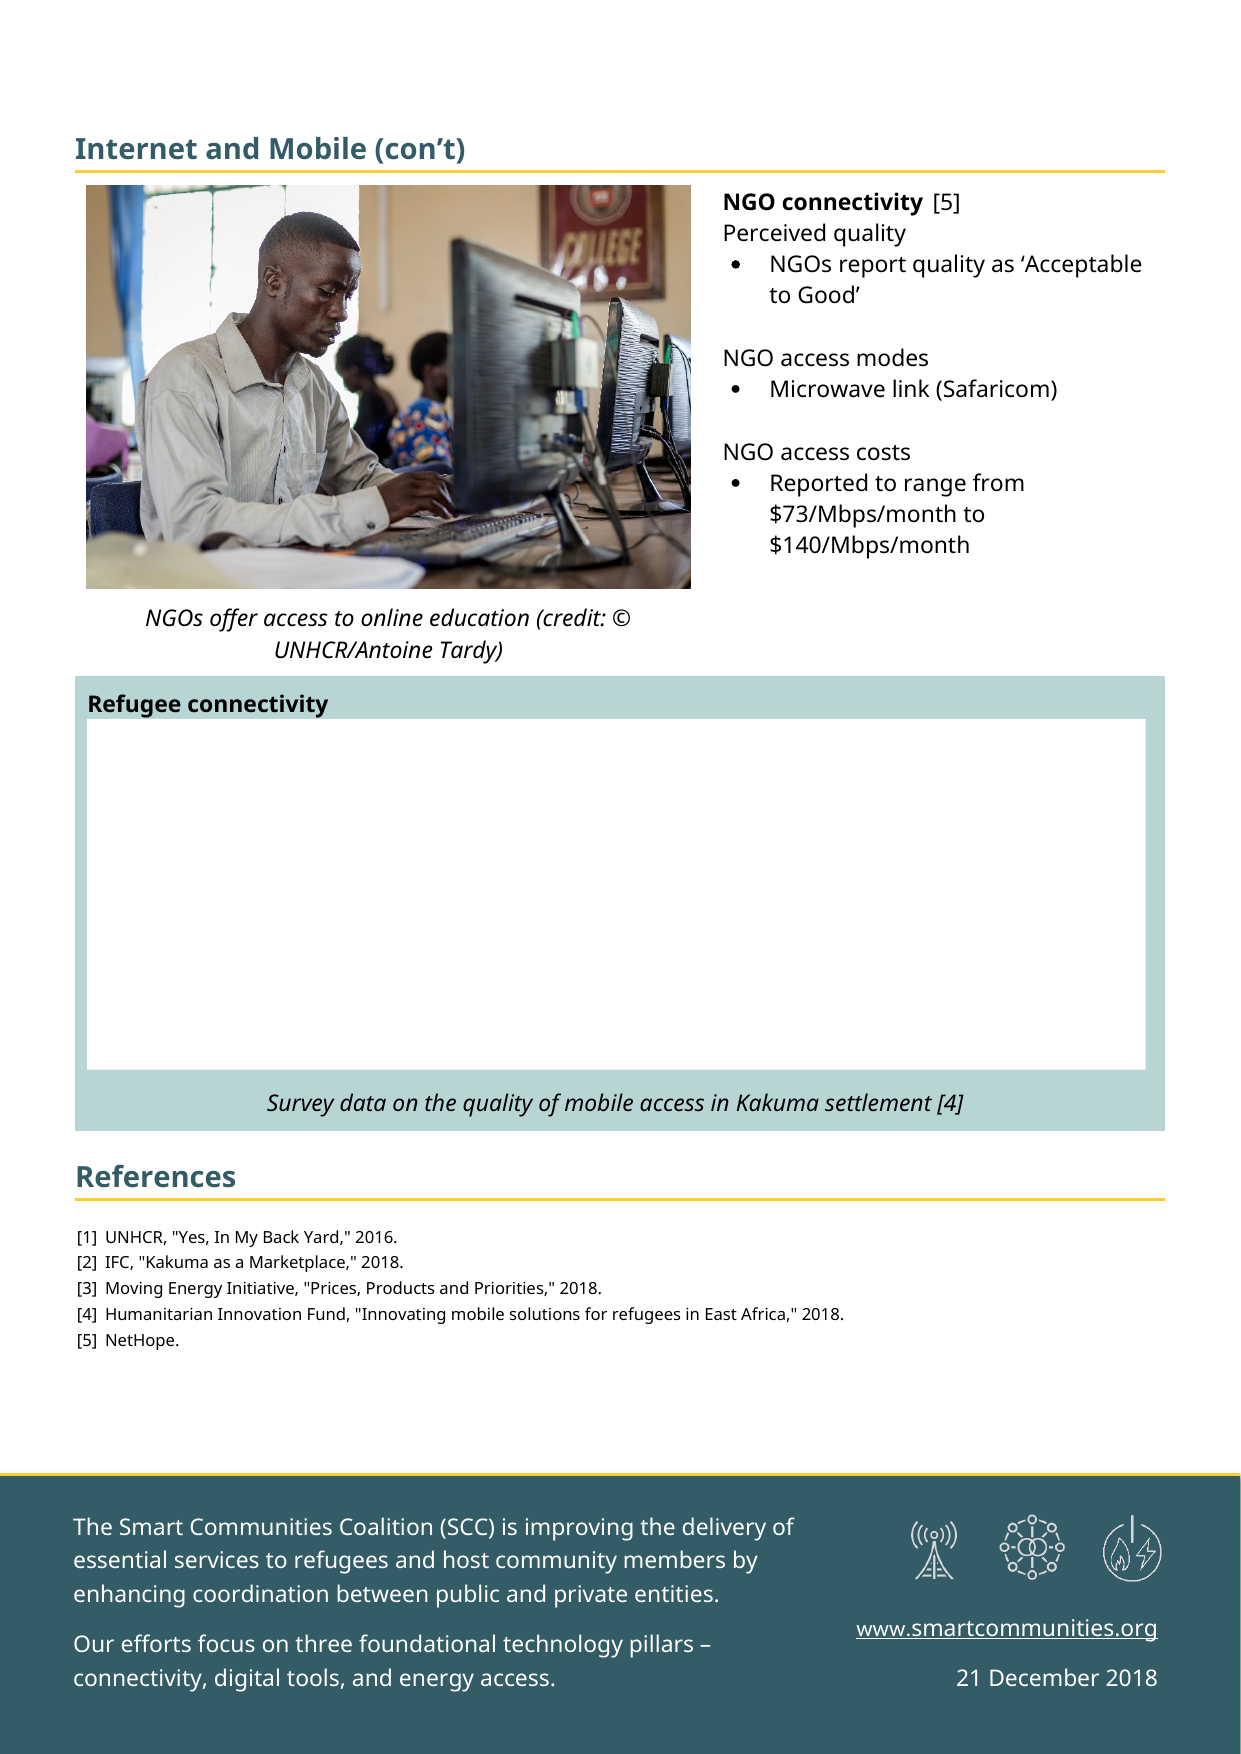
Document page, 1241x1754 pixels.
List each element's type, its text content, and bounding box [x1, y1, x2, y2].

subtitle Internet and Mobile (con’t) [75, 128, 1165, 170]
picture [86, 185, 691, 589]
table_cell Refugee connectivity [75, 676, 1165, 1131]
table_header [75, 185, 710, 676]
table_header NGO connectivity Perceived quality NGOs report quality as ‘Acceptable to Good’ NGO access modes Microwave link (Safaricom) NGO access costs Reported to range from $73/Mbps/month to $140/Mbps/month [710, 185, 1165, 676]
